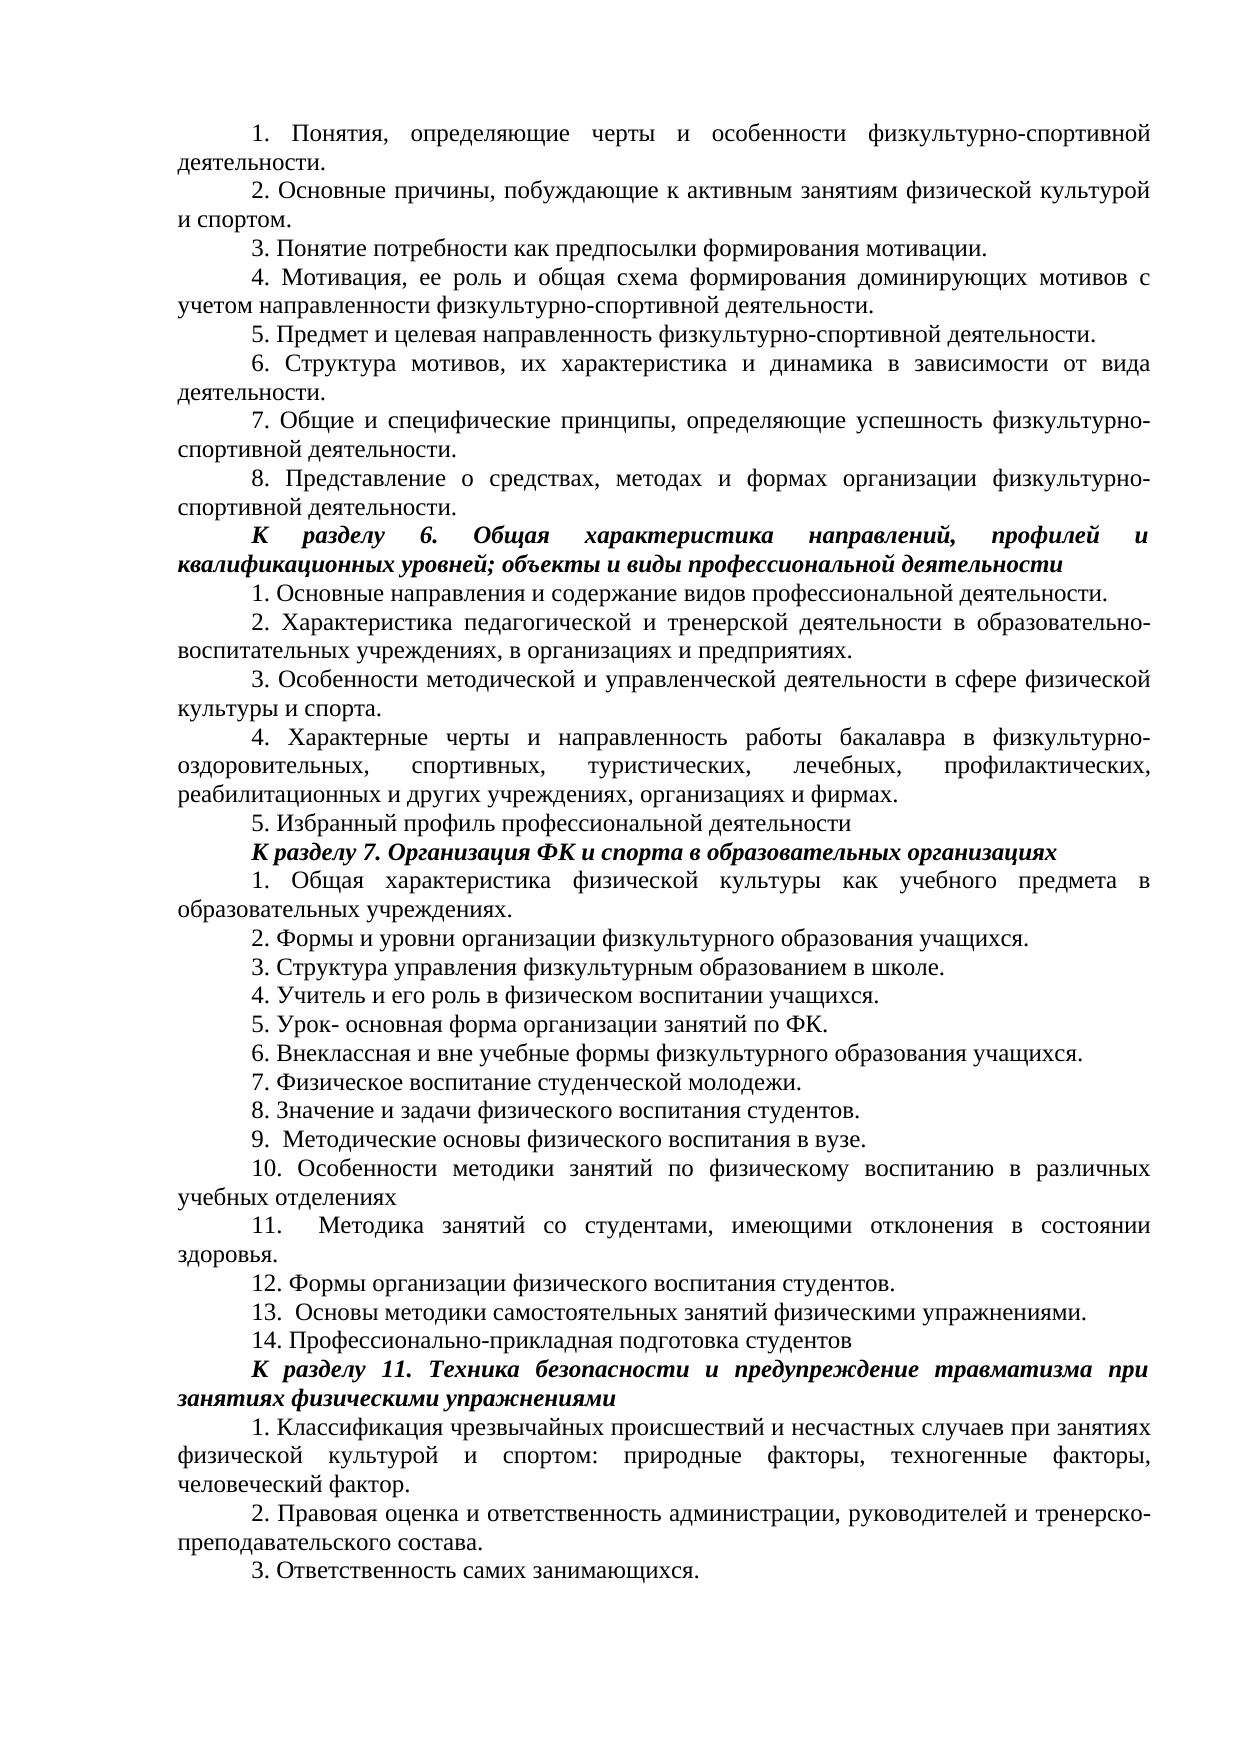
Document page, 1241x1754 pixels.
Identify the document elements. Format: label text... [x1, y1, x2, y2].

text К разделу 6. Общая характеристика направлений, профилей и квалификационных уровней; объекты и виды профессиональной деятельности [177, 521, 1152, 578]
text 5. Избранный профиль профессиональной деятельности [177, 808, 1152, 837]
text К разделу 7. Организация ФК и спорта в образовательных организациях [177, 837, 1152, 866]
text 3. Особенности методической и управленческой деятельности в сфере физической культуры и спорта. [177, 664, 1152, 722]
text 7. Общие и специфические принципы, определяющие успешность физкультурно-спортивной деятельности. [177, 406, 1152, 463]
text К разделу 11. Техника безопасности и предупреждение травматизма при занятиях физическими упражнениями [177, 1354, 1152, 1412]
text 4. Учитель и его роль в физическом воспитании учащихся. [177, 981, 1152, 1009]
text 9. Методические основы физического воспитания в вузе. [177, 1124, 1152, 1153]
text 6. Внеклассная и вне учебные формы физкультурного образования учащихся. [177, 1038, 1152, 1067]
text 14. Профессионально-прикладная подготовка студентов [177, 1326, 1152, 1354]
text 5. Урок- основная форма организации занятий по ФК. [177, 1009, 1152, 1038]
text 1. Общая характеристика физической культуры как учебного предмета в образовательных учреждениях. [177, 866, 1152, 923]
text 4. Мотивация, ее роль и общая схема формирования доминирующих мотивов с учетом направленности физкультурно-спортивной деятельности. [177, 262, 1152, 319]
text 2. Формы и уровни организации физкультурного образования учащихся. [177, 923, 1152, 952]
text 1. Понятия, определяющие черты и особенности физкультурно-спортивной деятельности. [177, 118, 1152, 176]
text 10. Особенности методики занятий по физическому воспитанию в различных учебных отделениях [177, 1153, 1152, 1211]
text 8. Представление о средствах, методах и формах организации физкультурно-спортивной деятельности. [177, 463, 1152, 521]
text 13. Основы методики самостоятельных занятий физическими упражнениями. [177, 1297, 1152, 1326]
text 6. Структура мотивов, их характеристика и динамика в зависимости от вида деятельности. [177, 348, 1152, 406]
text 1. Основные направления и содержание видов профессиональной деятельности. [177, 578, 1152, 607]
text 1. Классификация чрезвычайных происшествий и несчастных случаев при занятиях физической культурой и спортом: природные факторы, техногенные факторы, человеческий фактор. [177, 1412, 1152, 1498]
text 4. Характерные черты и направленность работы бакалавра в физкультурно-оздоровительных, спортивных, туристических, лечебных, профилактических, реабилитационных и других учреждениях, организациях и фирмах. [177, 722, 1152, 808]
text 11. Методика занятий со студентами, имеющими отклонения в состоянии здоровья. [177, 1211, 1152, 1268]
text 3. Структура управления физкультурным образованием в школе. [177, 952, 1152, 981]
text 12. Формы организации физического воспитания студентов. [177, 1268, 1152, 1297]
text 3. Понятие потребности как предпосылки формирования мотивации. [177, 233, 1152, 262]
text 8. Значение и задачи физического воспитания студентов. [177, 1096, 1152, 1124]
text 3. Ответственность самих занимающихся. [177, 1556, 1152, 1584]
text 2. Правовая оценка и ответственность администрации, руководителей и тренерско-преподавательского состава. [177, 1498, 1152, 1556]
text 5. Предмет и целевая направленность физкультурно-спортивной деятельности. [177, 319, 1152, 348]
text 2. Основные причины, побуждающие к активным занятиям физической культурой и спортом. [177, 176, 1152, 233]
text 7. Физическое воспитание студенческой молодежи. [177, 1067, 1152, 1096]
text 2. Характеристика педагогической и тренерской деятельности в образовательно-воспитательных учреждениях, в организациях и предприятиях. [177, 607, 1152, 664]
